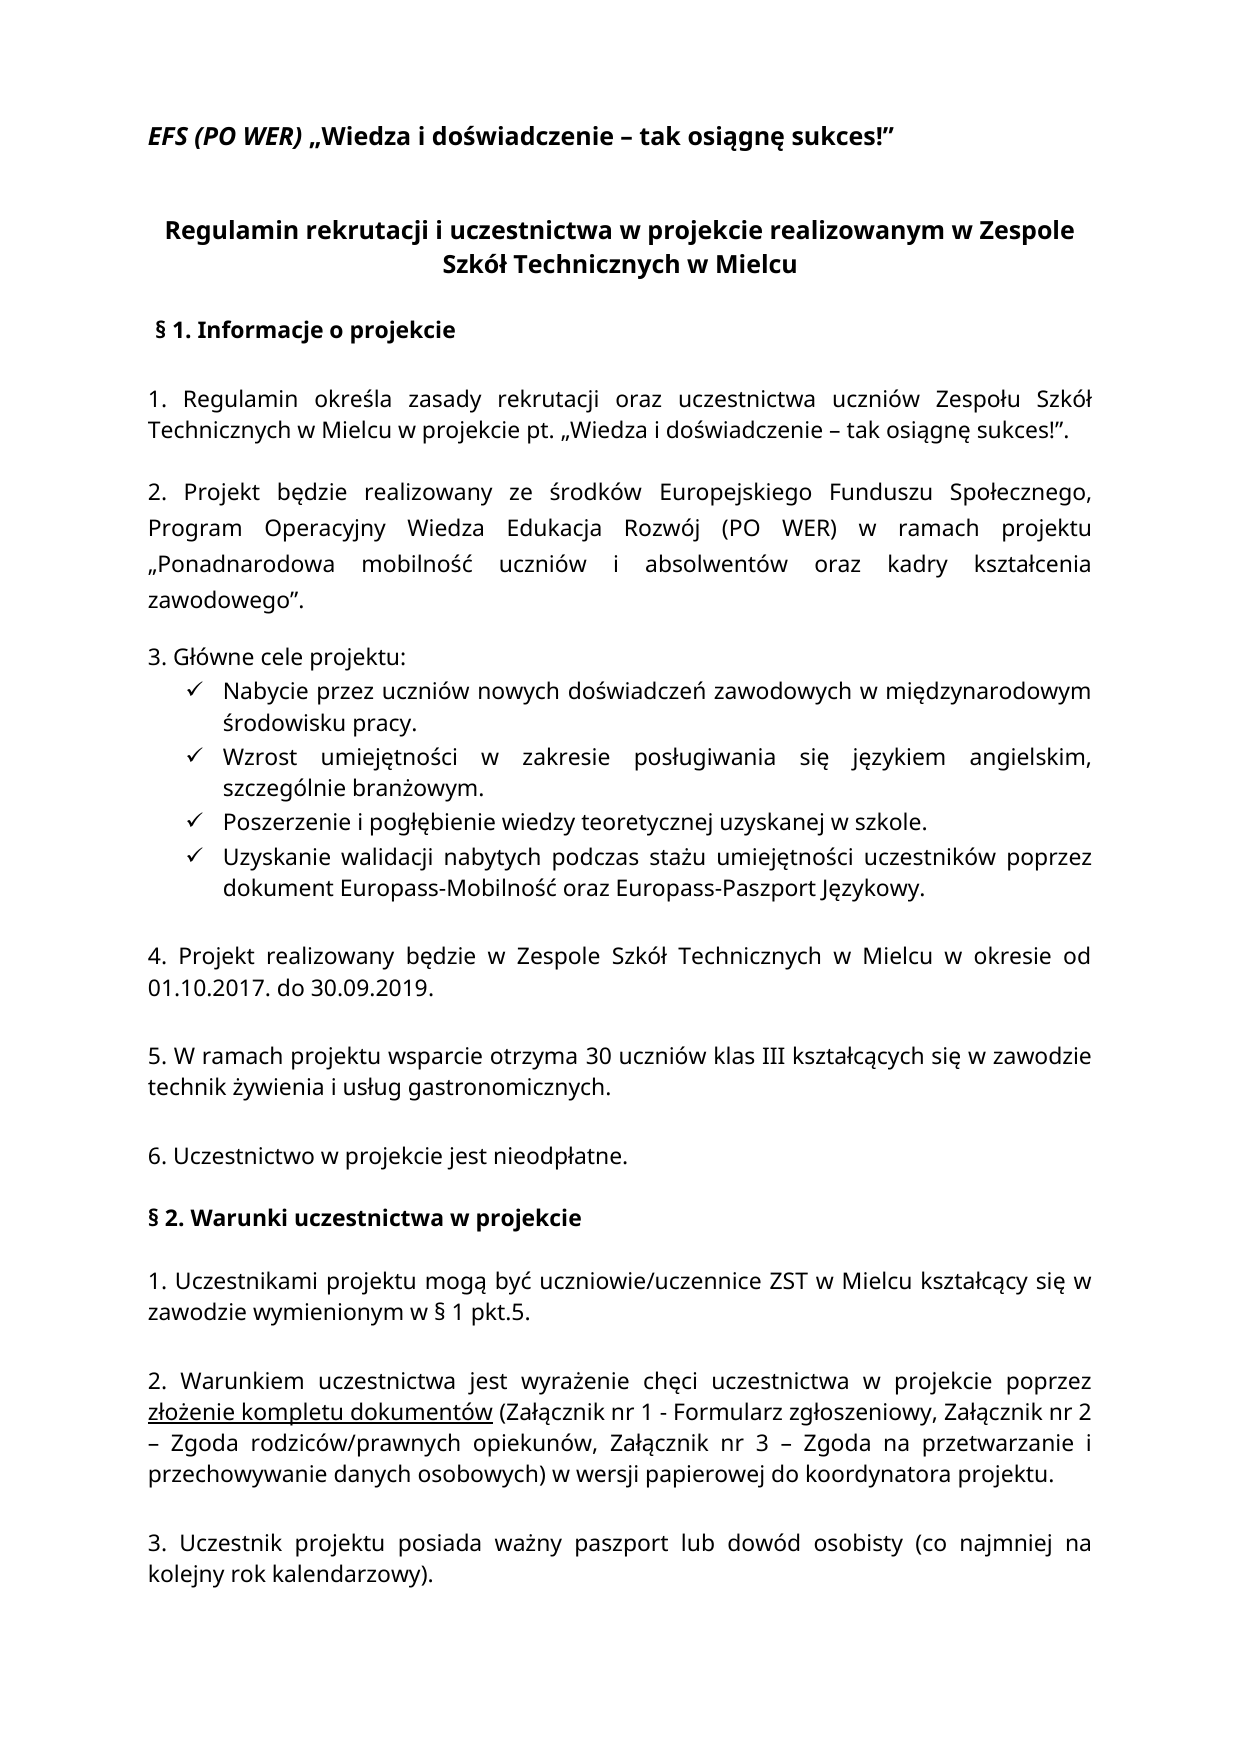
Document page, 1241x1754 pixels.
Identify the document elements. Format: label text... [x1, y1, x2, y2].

text 4. Projekt realizowany będzie w Zespole Szkół Technicznych w Mielcu w okresie od 01.10.2017. do 30.09.2019. [148, 940, 1093, 1003]
text § 2. Warunki uczestnictwa w projekcie [148, 1202, 1093, 1234]
text 2. Projekt będzie realizowany ze środków Europejskiego Funduszu Społecznego, Program Operacyjny Wiedza Edukacja Rozwój (PO WER) w ramach projektu „Ponadnarodowa mobilność uczniów i absolwentów oraz kadry kształcenia zawodowego”. [148, 476, 1093, 615]
text § 1. Informacje o projekcie [148, 314, 1093, 346]
text 3. Uczestnik projektu posiada ważny paszport lub dowód osobisty (co najmniej na kolejny rok kalendarzowy). [148, 1527, 1093, 1589]
text 5. W ramach projektu wsparcie otrzyma 30 uczniów klas III kształcących się w zawodzie technik żywienia i usług gastronomicznych. [148, 1040, 1093, 1103]
text 1. Uczestnikami projektu mogą być uczniowie/uczennice ZST w Mielcu kształcący się w zawodzie wymienionym w § 1 pkt.5. [148, 1265, 1093, 1327]
list Wzrost umiejętności w zakresie posługiwania się językiem angielskim, szczególnie branżowym. [185, 741, 1093, 803]
text EFS (PO WER) „Wiedza i doświadczenie – tak osiągnę sukces!” [148, 118, 1093, 152]
list Poszerzenie i pogłębienie wiedzy teoretycznej uzyskanej w szkole. [185, 806, 1093, 837]
text 6. Uczestnictwo w projekcie jest nieodpłatne. [148, 1140, 1093, 1171]
text 2. Warunkiem uczestnictwa jest wyrażenie chęci uczestnictwa w projekcie poprzez złożenie kompletu dokumentów (Załącznik nr 1 - Formularz zgłoszeniowy, Załącznik nr 2 – Zgoda rodziców/prawnych opiekunów, Załącznik nr 3 – Zgoda na przetwarzanie i przechowywanie danych osobowych) w wersji papierowej do koordynatora projektu. [148, 1365, 1093, 1490]
text 3. Główne cele projektu: [148, 641, 1093, 672]
text Regulamin rekrutacji i uczestnictwa w projekcie realizowanym w Zespole Szkół Technicznych w Mielcu [148, 212, 1093, 280]
text 1. Regulamin określa zasady rekrutacji oraz uczestnictwa uczniów Zespołu Szkół Technicznych w Mielcu w projekcie pt. „Wiedza i doświadczenie – tak osiągnę sukces!”. [148, 383, 1093, 445]
list Uzyskanie walidacji nabytych podczas stażu umiejętności uczestników poprzez dokument Europass-Mobilność oraz Europass-Paszport Językowy. [185, 841, 1093, 903]
list Nabycie przez uczniów nowych doświadczeń zawodowych w międzynarodowym środowisku pracy. [185, 675, 1093, 738]
